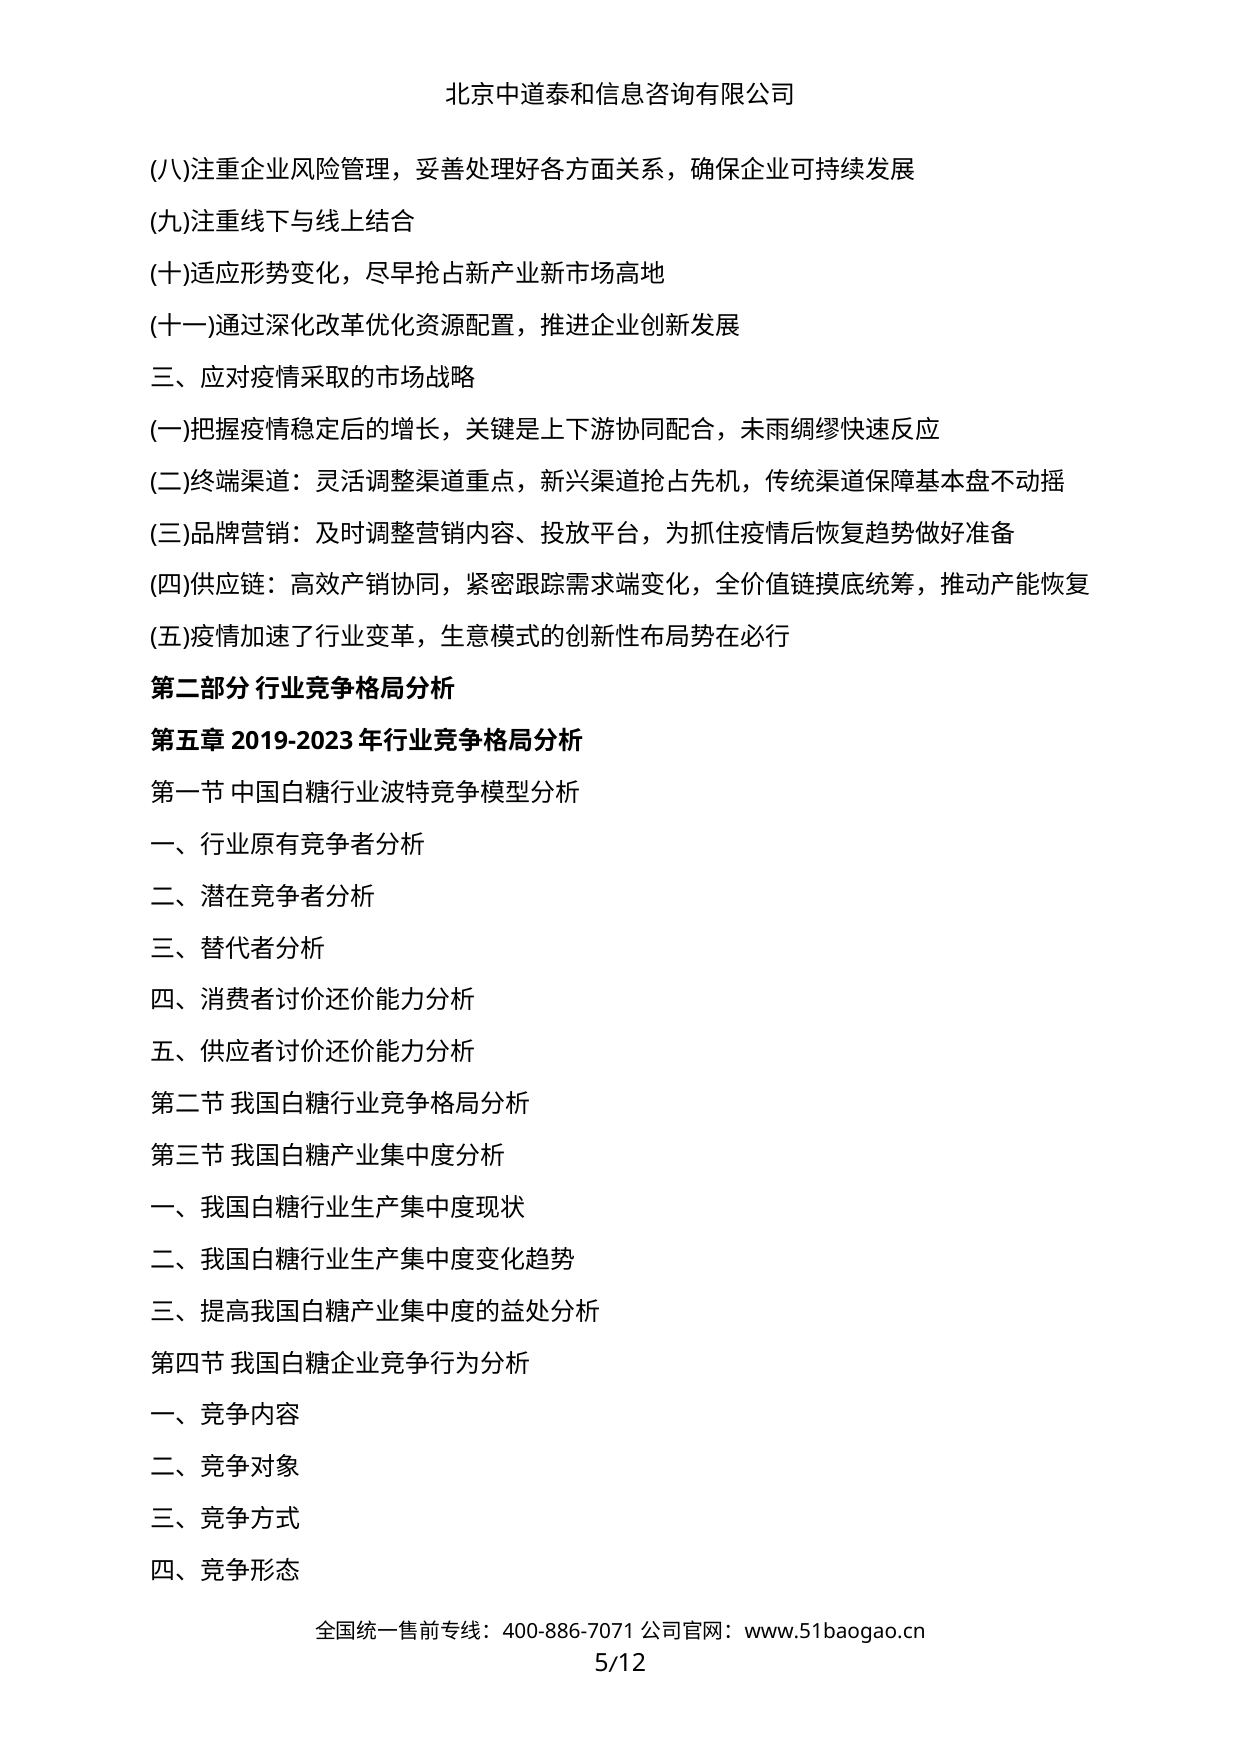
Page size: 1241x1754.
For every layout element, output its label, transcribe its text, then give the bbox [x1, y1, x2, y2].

text 一、竞争内容 [150, 1395, 1090, 1431]
text (九)注重线下与线上结合 [150, 202, 1090, 238]
text 第二部分 行业竞争格局分析 [150, 669, 1090, 705]
text 三、替代者分析 [150, 928, 1090, 964]
text 第五章 2019-2023年行业竞争格局分析 [150, 721, 1090, 757]
text (一)把握疫情稳定后的增长，关键是上下游协同配合，未雨绸缪快速反应 [150, 409, 1090, 446]
text 第四节 我国白糖企业竞争行为分析 [150, 1343, 1090, 1379]
text (十)适应形势变化，尽早抢占新产业新市场高地 [150, 254, 1090, 290]
text 第一节 中国白糖行业波特竞争模型分析 [150, 772, 1090, 809]
text 第二节 我国白糖行业竞争格局分析 [150, 1084, 1090, 1120]
text (四)供应链：高效产销协同，紧密跟踪需求端变化，全价值链摸底统筹，推动产能恢复 [150, 565, 1090, 601]
text 三、竞争方式 [150, 1499, 1090, 1535]
text 四、竞争形态 [150, 1551, 1090, 1587]
text 五、供应者讨价还价能力分析 [150, 1032, 1090, 1068]
text (三)品牌营销：及时调整营销内容、投放平台，为抓住疫情后恢复趋势做好准备 [150, 513, 1090, 549]
text 二、潜在竞争者分析 [150, 876, 1090, 912]
text 三、提高我国白糖产业集中度的益处分析 [150, 1291, 1090, 1327]
text 二、竞争对象 [150, 1447, 1090, 1483]
text 三、应对疫情采取的市场战略 [150, 357, 1090, 394]
text (五)疫情加速了行业变革，生意模式的创新性布局势在必行 [150, 617, 1090, 653]
text 一、我国白糖行业生产集中度现状 [150, 1187, 1090, 1224]
text 一、行业原有竞争者分析 [150, 824, 1090, 861]
text (十一)通过深化改革优化资源配置，推进企业创新发展 [150, 306, 1090, 342]
text 四、消费者讨价还价能力分析 [150, 980, 1090, 1016]
text (八)注重企业风险管理，妥善处理好各方面关系，确保企业可持续发展 [150, 150, 1090, 186]
text (二)终端渠道：灵活调整渠道重点，新兴渠道抢占先机，传统渠道保障基本盘不动摇 [150, 461, 1090, 497]
text 第三节 我国白糖产业集中度分析 [150, 1136, 1090, 1172]
text 二、我国白糖行业生产集中度变化趋势 [150, 1239, 1090, 1276]
